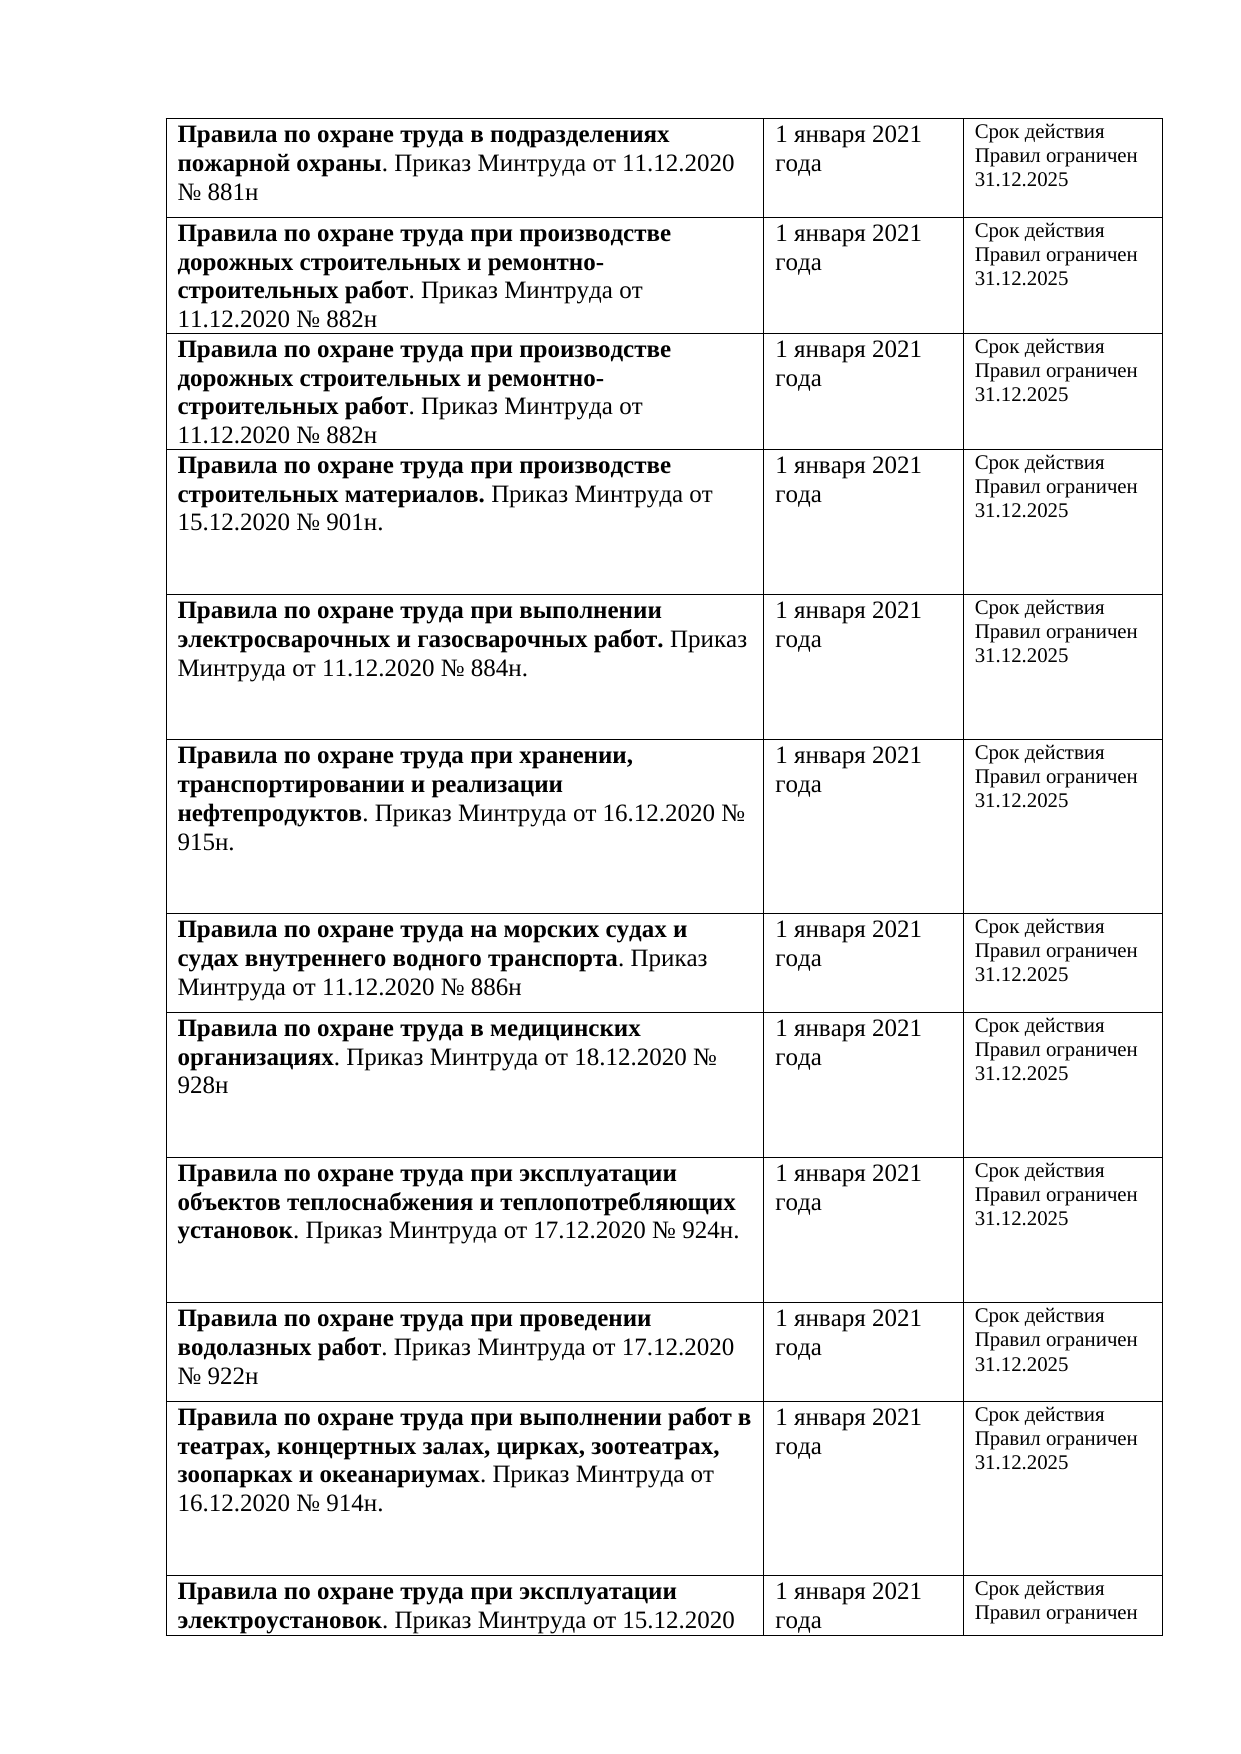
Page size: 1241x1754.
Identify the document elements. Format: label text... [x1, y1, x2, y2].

table_cell Правила по охране труда при хранении, транспортировании и реализации нефтепродуктов. Приказ Минтруда от 16.12.2020 № 915н. [167, 740, 763, 913]
table_cell Правила по охране труда при производстве дорожных строительных и ремонтно-строительных работ. Приказ Минтруда от 11.12.2020 № 882н [167, 334, 763, 449]
table_cell Срок действия Правил ограничен 31.12.2025 [964, 1303, 1162, 1401]
table_cell Правила по охране труда при выполнении работ в театрах, концертных залах, цирках, зоотеатрах, зоопарках и океанариумах. Приказ Минтруда от 16.12.2020 № 914н. [167, 1402, 763, 1575]
table_cell 1 января 2021 года [764, 334, 963, 449]
table_cell 1 января 2021 года [764, 740, 963, 913]
table_cell Срок действия Правил ограничен 31.12.2025 [964, 914, 1162, 1012]
table_cell Срок действия Правил ограничен 31.12.2025 [964, 740, 1162, 913]
table_cell Правила по охране труда в медицинских организациях. Приказ Минтруда от 18.12.2020 № 928н [167, 1013, 763, 1157]
table_cell 1 января 2021 года [764, 119, 963, 217]
table_cell 1 января 2021 года [764, 450, 963, 594]
table_cell Срок действия Правил ограничен 31.12.2025 [964, 218, 1162, 333]
table_cell Срок действия Правил ограничен 31.12.2025 [964, 334, 1162, 449]
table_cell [964, 119, 1162, 217]
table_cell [964, 1576, 1162, 1635]
table_cell Срок действия Правил ограничен 31.12.2025 [964, 1158, 1162, 1302]
table_cell Правила по охране труда при производстве дорожных строительных и ремонтно-строительных работ. Приказ Минтруда от 11.12.2020 № 882н [167, 218, 763, 333]
table_cell 1 января 2021 года [764, 1303, 963, 1401]
table_cell Правила по охране труда на морских судах и судах внутреннего водного транспорта. Приказ Минтруда от 11.12.2020 № 886н [167, 914, 763, 1012]
table_cell 1 января 2021 года [764, 1402, 963, 1575]
table_cell Правила по охране труда при производстве строительных материалов. Приказ Минтруда от 15.12.2020 № 901н. [167, 450, 763, 594]
table_cell 1 января 2021 года [764, 218, 963, 333]
table_cell Правила по охране труда при проведении водолазных работ. Приказ Минтруда от 17.12.2020 № 922н [167, 1303, 763, 1401]
table_cell Правила по охране труда при эксплуатации объектов теплоснабжения и теплопотребляющих установок. Приказ Минтруда от 17.12.2020 № 924н. [167, 1158, 763, 1302]
table_cell 1 января 2021 года [764, 1013, 963, 1157]
table_cell Правила по охране труда при выполнении электросварочных и газосварочных работ. Приказ Минтруда от 11.12.2020 № 884н. [167, 595, 763, 739]
table_cell Срок действия Правил ограничен 31.12.2025 [964, 450, 1162, 594]
table_cell 1 января 2021 года [764, 1576, 963, 1635]
table_cell Срок действия Правил ограничен 31.12.2025 [964, 1402, 1162, 1575]
table_cell 1 января 2021 года [764, 914, 963, 1012]
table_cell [167, 1576, 763, 1635]
table_cell Правила по охране труда в подразделениях пожарной охраны. Приказ Минтруда от 11.12.2020 № 881н [167, 119, 763, 217]
table_cell Срок действия Правил ограничен 31.12.2025 [964, 595, 1162, 739]
table_cell Срок действия Правил ограничен 31.12.2025 [964, 1013, 1162, 1157]
table_cell 1 января 2021 года [764, 1158, 963, 1302]
table_cell 1 января 2021 года [764, 595, 963, 739]
